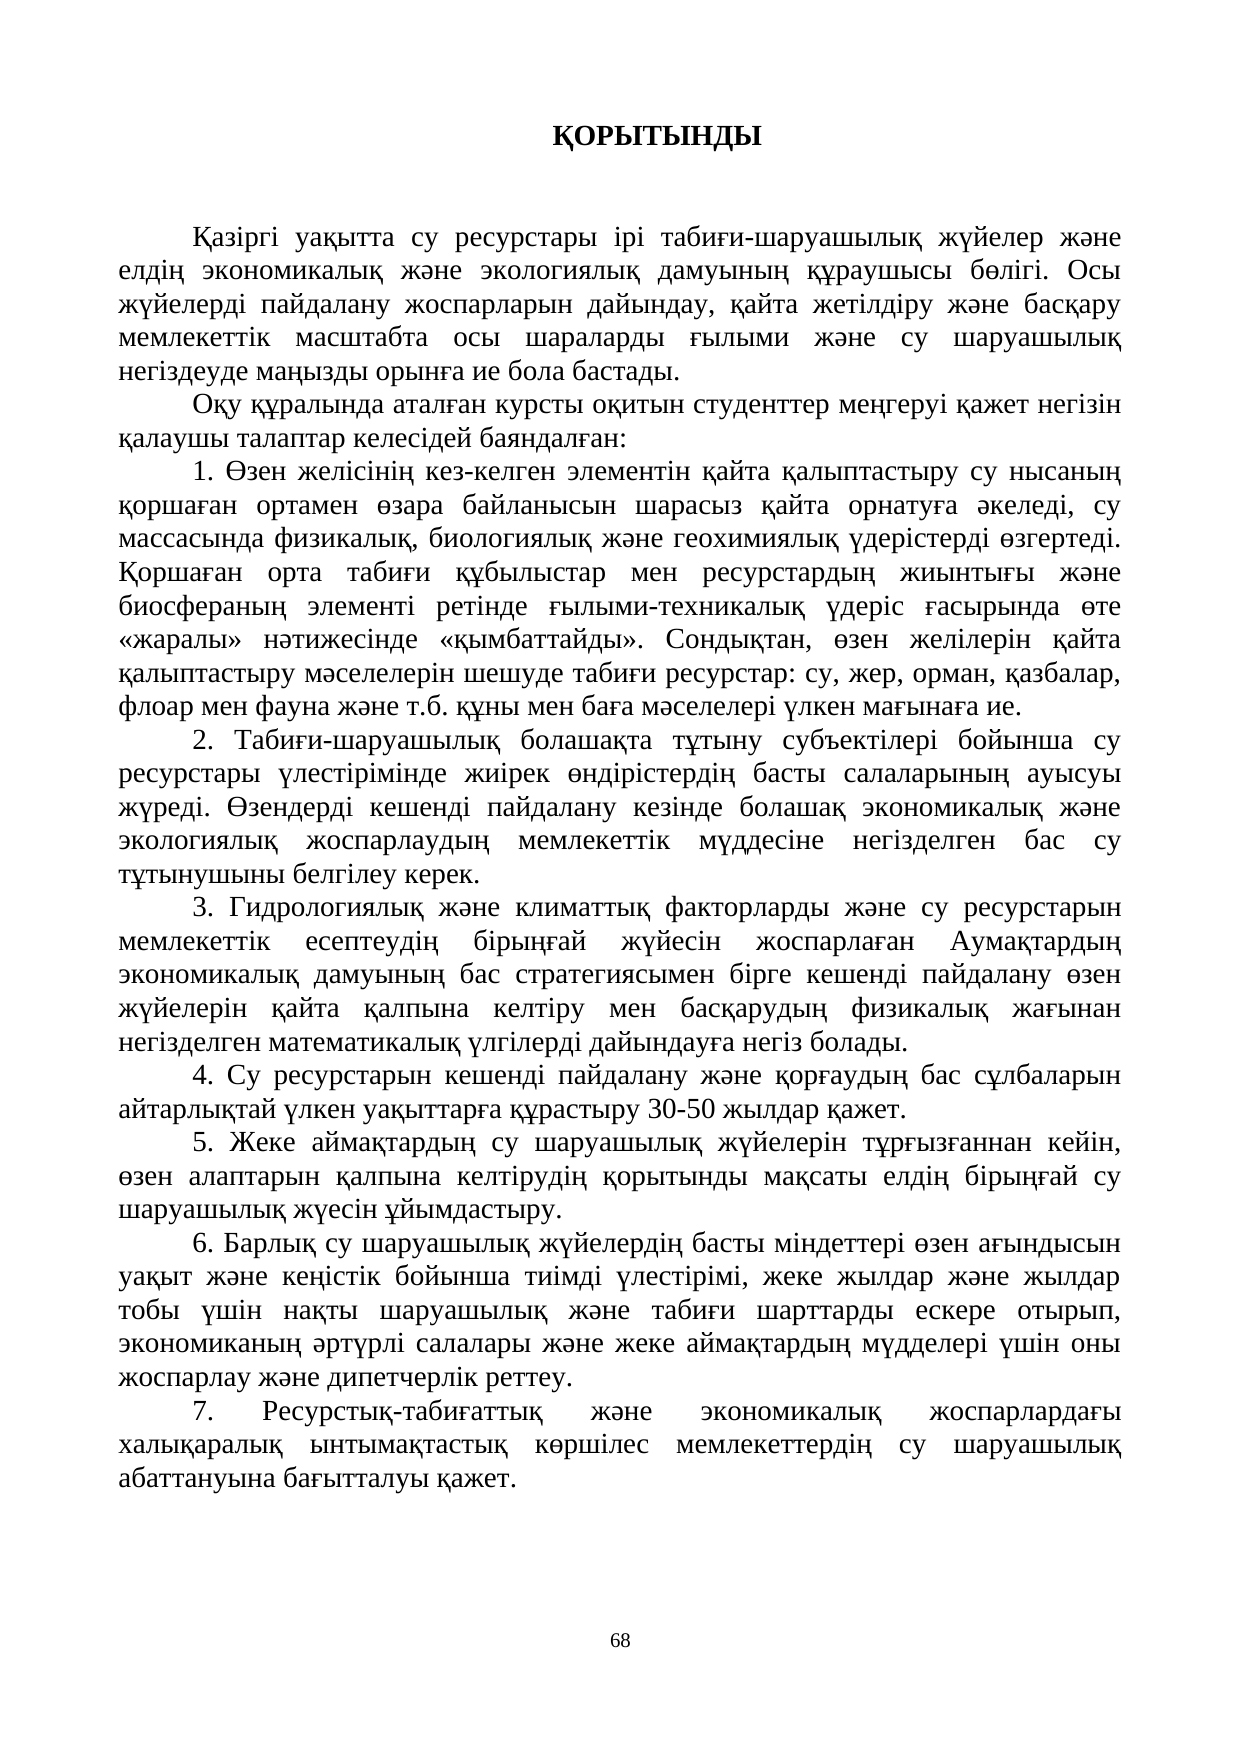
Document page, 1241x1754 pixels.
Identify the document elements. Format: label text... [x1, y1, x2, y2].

text 1. Өзен желісінің кез-келген элементін қайта қалыптастыру су нысаның қоршаған ортамен өзара байланысын шарасыз қайта орнатуға әкеледі, су массасында физикалық, биологиялық және геохимиялық үдерістерді өзгертеді. Қоршаған орта табиғи құбылыстар мен ресурстардың жиынтығы және биосфераның элементі ретінде ғылыми-техникалық үдеріс ғасырында өте «жаралы» нәтижесінде «қымбаттайды». Сондықтан, өзен желілерін қайта қалыптастыру мәселелерін шешуде табиғи ресурстар: су, жер, орман, қазбалар, флоар мен фауна және т.б. құны мен баға мәселелері үлкен мағынаға ие. [118, 453, 1122, 722]
text Қазіргі уақытта су ресурстары ірі табиғи-шаруашылық жүйелер және елдің экономикалық және экологиялық дамуының құраушысы бөлігі. Осы жүйелерді пайдалану жоспарларын дайындау, қайта жетілдіру және басқару мемлекеттік масштабта осы шараларды ғылыми және су шаруашылық негіздеуде маңызды орынға ие бола бастады. [118, 219, 1122, 386]
text 3. Гидрологиялық және климаттық факторларды және су ресурстарын мемлекеттік есептеудің бірыңғай жүйесін жоспарлаған Аумақтардың экономикалық дамуының бас стратегиясымен бірге кешенді пайдалану өзен жүйелерін қайта қалпына келтіру мен басқарудың физикалық жағынан негізделген математикалық үлгілерді дайындауға негіз болады. [118, 889, 1122, 1057]
text 5. Жеке аймақтардың су шаруашылық жүйелерін тұрғызғаннан кейін, өзен алаптарын қалпына келтірудің қорытынды мақсаты елдің бірыңғай су шаруашылық жүесін ұйымдастыру. [118, 1124, 1122, 1225]
text Оқу құралында аталған курсты оқитын студенттер меңгеруі қажет негізін қалаушы талаптар келесідей баяндалған: [118, 386, 1122, 453]
text 7. Ресурстық-табиғаттық және экономикалық жоспарлардағы халықаралық ынтымақтастық көршілес мемлекеттердің су шаруашылық абаттануына бағытталуы қажет. [118, 1393, 1122, 1493]
text 6. Барлық су шаруашылық жүйелердің басты міндеттері өзен ағындысын уақыт және кеңістік бойынша тиімді үлестірімі, жеке жылдар және жылдар тобы үшін нақты шаруашылық және табиғи шарттарды ескере отырып, экономиканың әртүрлі салалары және жеке аймақтардың мүдделері үшін оны жоспарлау және дипетчерлік реттеу. [118, 1225, 1122, 1393]
text 4. Су ресурстарын кешенді пайдалану және қорғаудың бас сұлбаларын айтарлықтай үлкен уақыттарға құрастыру 30-50 жылдар қажет. [118, 1057, 1122, 1124]
text 2. Табиғи-шаруашылық болашақта тұтыну субъектілері бойынша су ресурстары үлестірімінде жиірек өндірістердің басты салаларының ауысуы жүреді. Өзендерді кешенді пайдалану кезінде болашақ экономикалық және экологиялық жоспарлаудың мемлекеттік мүддесіне негізделген бас су тұтынушыны белгілеу керек. [118, 722, 1122, 889]
text Қорытынды [118, 118, 1122, 152]
